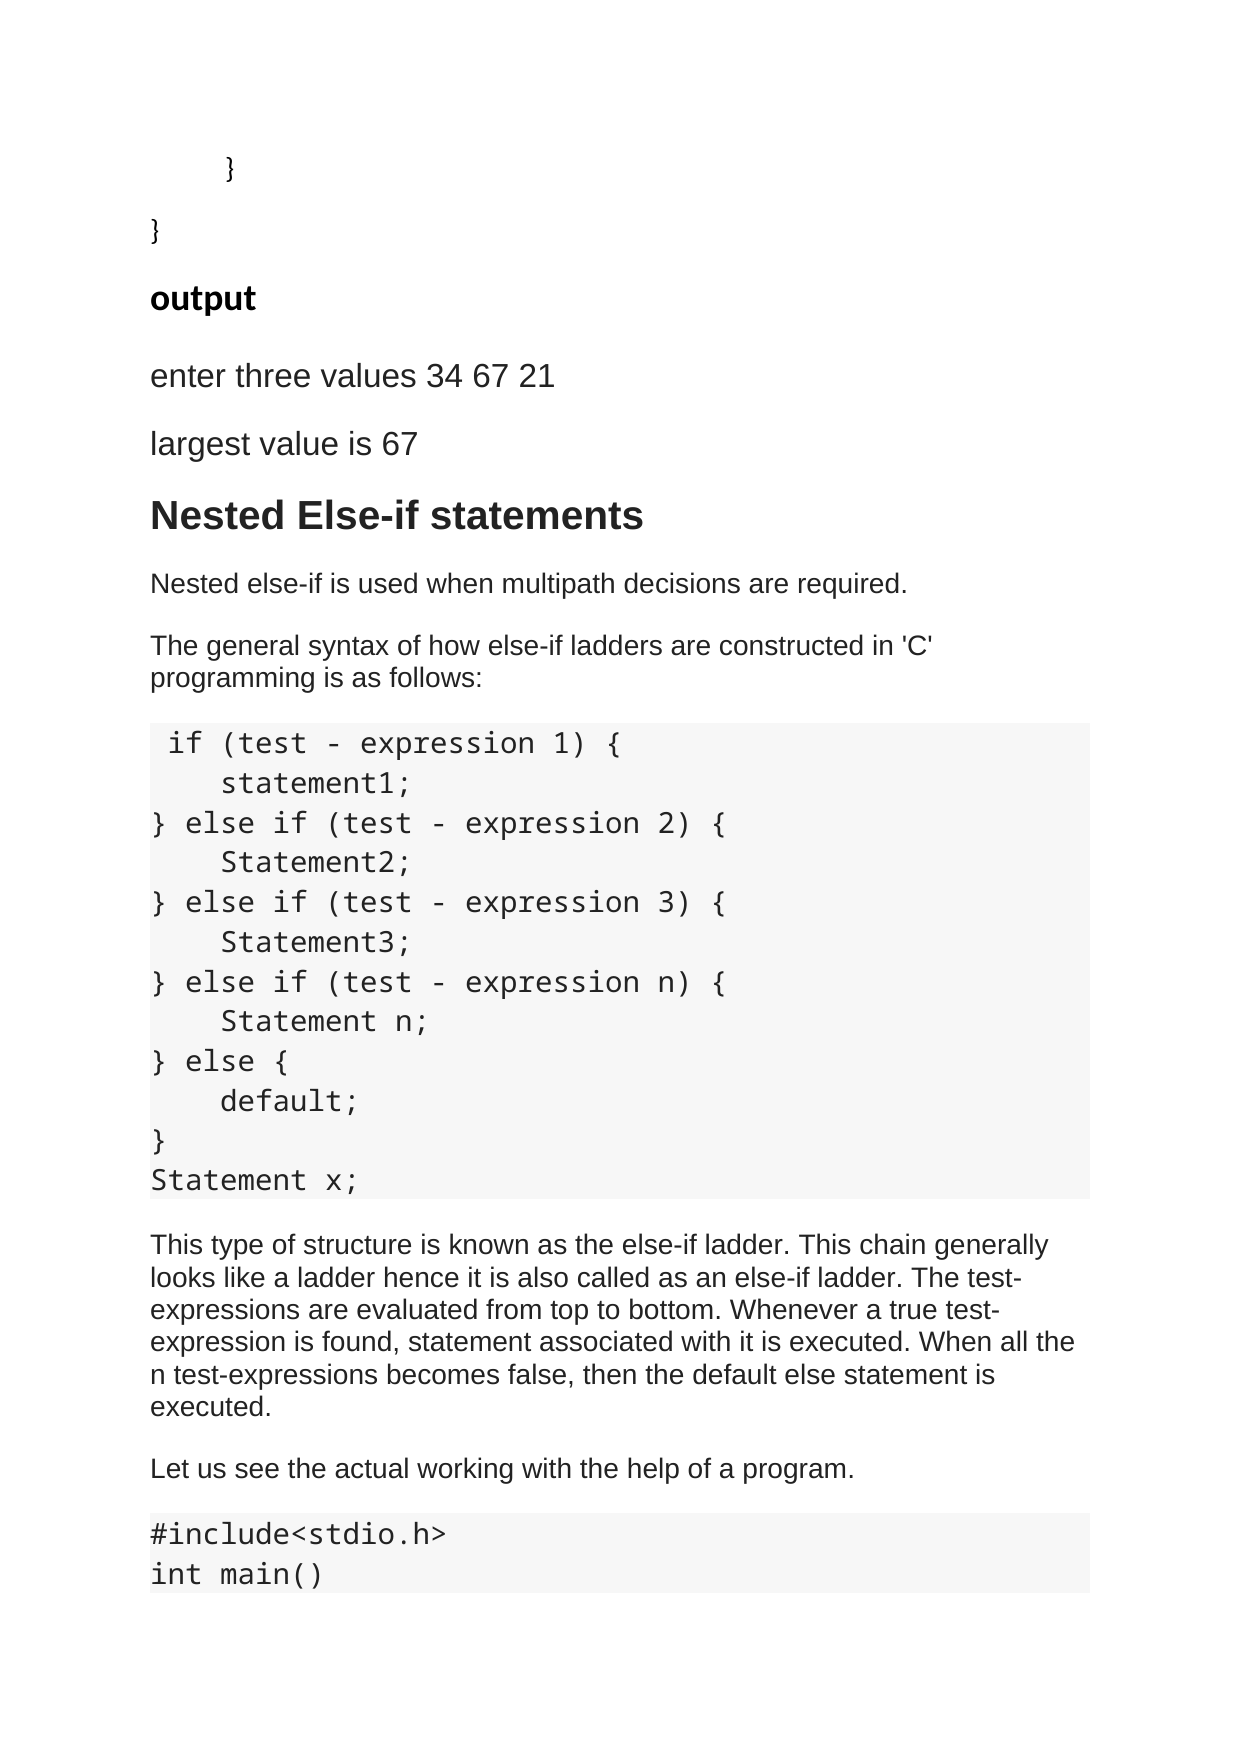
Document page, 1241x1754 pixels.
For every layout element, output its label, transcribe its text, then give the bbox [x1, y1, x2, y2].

text Nested else-if is used when multipath decisions are required. [150, 567, 1090, 599]
text The general syntax of how else-if ladders are constructed in 'C' programming is as follows: [150, 629, 1090, 693]
text int main() [150, 1553, 1090, 1593]
subtitle largest value is 67 [150, 423, 1090, 462]
text #include<stdio.h> [150, 1513, 1090, 1553]
subtitle enter three values 34 67 21 [150, 355, 1090, 394]
text Statement3; [150, 921, 1090, 961]
text statement1; [150, 762, 1090, 802]
text } [150, 150, 1090, 186]
text } else { [150, 1040, 1090, 1080]
text Let us see the actual working with the help of a program. [150, 1452, 1090, 1484]
text This type of structure is known as the else-if ladder. This chain generally looks like a ladder hence it is also called as an else-if ladder. The test-expressions are evaluated from top to bottom. Whenever a true test-expression is found, statement associated with it is executed. When all the n test-expressions becomes false, then the default else statement is executed. [150, 1228, 1090, 1422]
text } else if (test - expression 3) { [150, 881, 1090, 921]
text } [150, 1119, 1090, 1159]
text } else if (test - expression n) { [150, 961, 1090, 1001]
text Statement n; [150, 1001, 1090, 1040]
text } else if (test - expression 2) { [150, 802, 1090, 842]
text Statement x; [150, 1159, 1090, 1199]
text Statement2; [150, 842, 1090, 881]
text default; [150, 1080, 1090, 1119]
text } [150, 212, 1090, 247]
text output [150, 273, 1090, 319]
text if (test - expression 1) { [150, 723, 1090, 762]
subtitle Nested Else-if statements [150, 491, 1090, 538]
